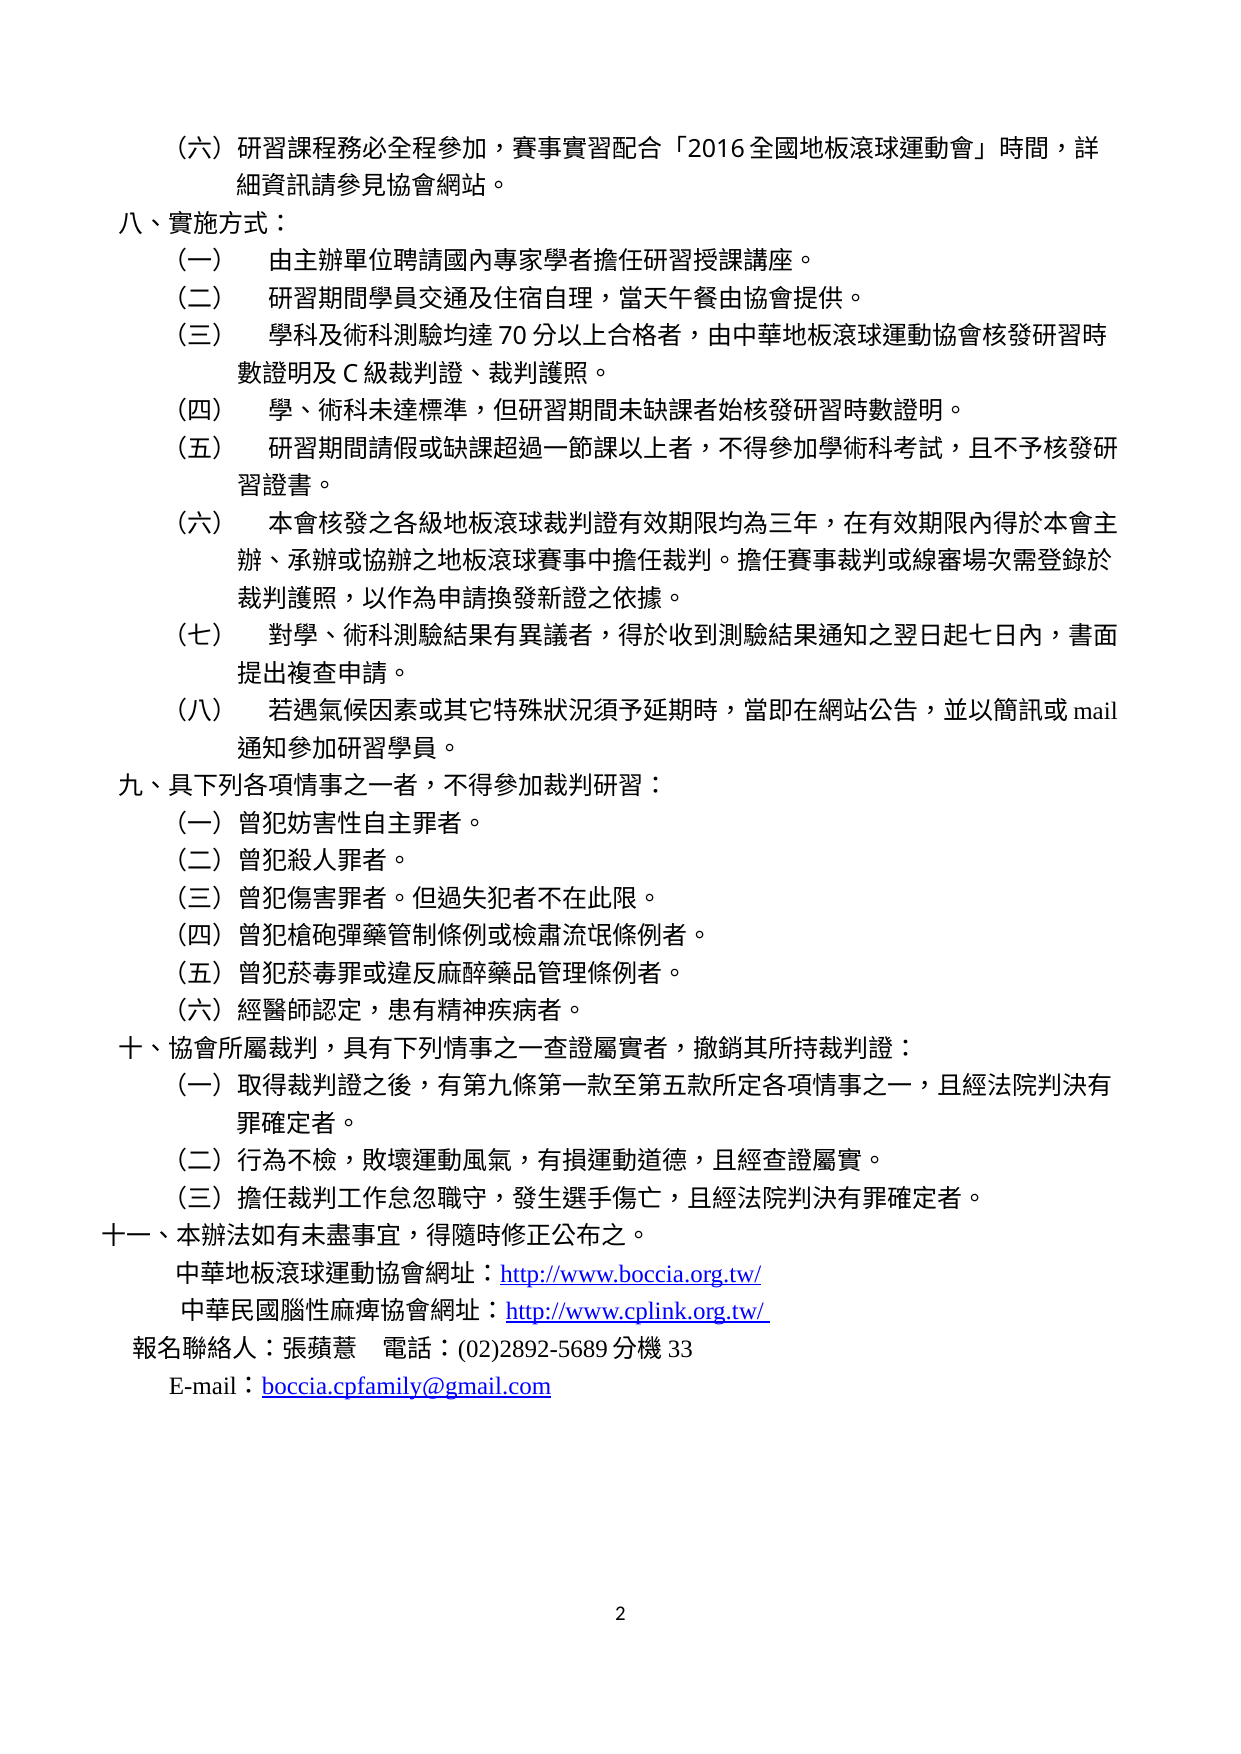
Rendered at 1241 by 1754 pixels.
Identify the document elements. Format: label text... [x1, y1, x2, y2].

list 學、術科未達標準，但研習期間未缺課者始核發研習時數證明。 [162, 390, 1122, 428]
list 本會核發之各級地板滾球裁判證有效期限均為三年，在有效期限內得於本會主辦、承辦或協辦之地板滾球賽事中擔任裁判。擔任賽事裁判或線審場次需登錄於裁判護照，以作為申請換發新證之依據。 [162, 503, 1122, 615]
list 經醫師認定，患有精神疾病者。 [162, 990, 1122, 1028]
list 擔任裁判工作怠忽職守，發生選手傷亡，且經法院判決有罪確定者。 [162, 1178, 1122, 1215]
list 曾犯槍砲彈藥管制條例或檢肅流氓條例者。 [162, 915, 1122, 953]
list 研習期間請假或缺課超過一節課以上者，不得參加學術科考試，且不予核發研習證書。 [162, 428, 1122, 503]
text 九、具下列各項情事之一者，不得參加裁判研習： [118, 765, 1122, 803]
list 曾犯菸毒罪或違反麻醉藥品管理條例者。 [162, 953, 1122, 990]
text 十一、本辦法如有未盡事宜，得隨時修正公布之。 中華地板滾球運動協會網址：http://www.boccia.org.tw/ [89, 1215, 1122, 1290]
text 報名聯絡人：張蘋薏 電話：(02)2892-5689分機33 [89, 1328, 1122, 1365]
list 曾犯妨害性自主罪者。 [162, 803, 1122, 840]
list 研習期間學員交通及住宿自理，當天午餐由協會提供。 [162, 278, 1122, 315]
list 對學、術科測驗結果有異議者，得於收到測驗結果通知之翌日起七日內，書面提出複查申請。 [162, 615, 1122, 690]
list 若遇氣候因素或其它特殊狀況須予延期時，當即在網站公告，並以簡訊或mail通知參加研習學員。 [162, 690, 1122, 765]
list 由主辦單位聘請國內專家學者擔任研習授課講座。 [162, 240, 1122, 278]
list 行為不檢，敗壞運動風氣，有損運動道德，且經查證屬實。 [162, 1140, 1122, 1178]
text 八、實施方式： [118, 203, 1122, 240]
text E-mail：boccia.cpfamily@gmail.com [162, 1365, 1122, 1403]
text 十、協會所屬裁判，具有下列情事之一查證屬實者，撤銷其所持裁判證： [118, 1028, 1122, 1065]
list 學科及術科測驗均達70分以上合格者，由中華地板滾球運動協會核發研習時數證明及C級裁判證、裁判護照。 [162, 315, 1122, 390]
text 中華民國腦性麻痺協會網址：http://www.cplink.org.tw/ [118, 1290, 1122, 1328]
list 曾犯殺人罪者。 [162, 840, 1122, 878]
list 曾犯傷害罪者。但過失犯者不在此限。 [162, 878, 1122, 915]
text （六）研習課程務必全程參加，賽事實習配合「2016全國地板滾球運動會」時間，詳細資訊請參見協會網站。 [162, 128, 1122, 203]
list 取得裁判證之後，有第九條第一款至第五款所定各項情事之一，且經法院判決有罪確定者。 [162, 1065, 1122, 1140]
